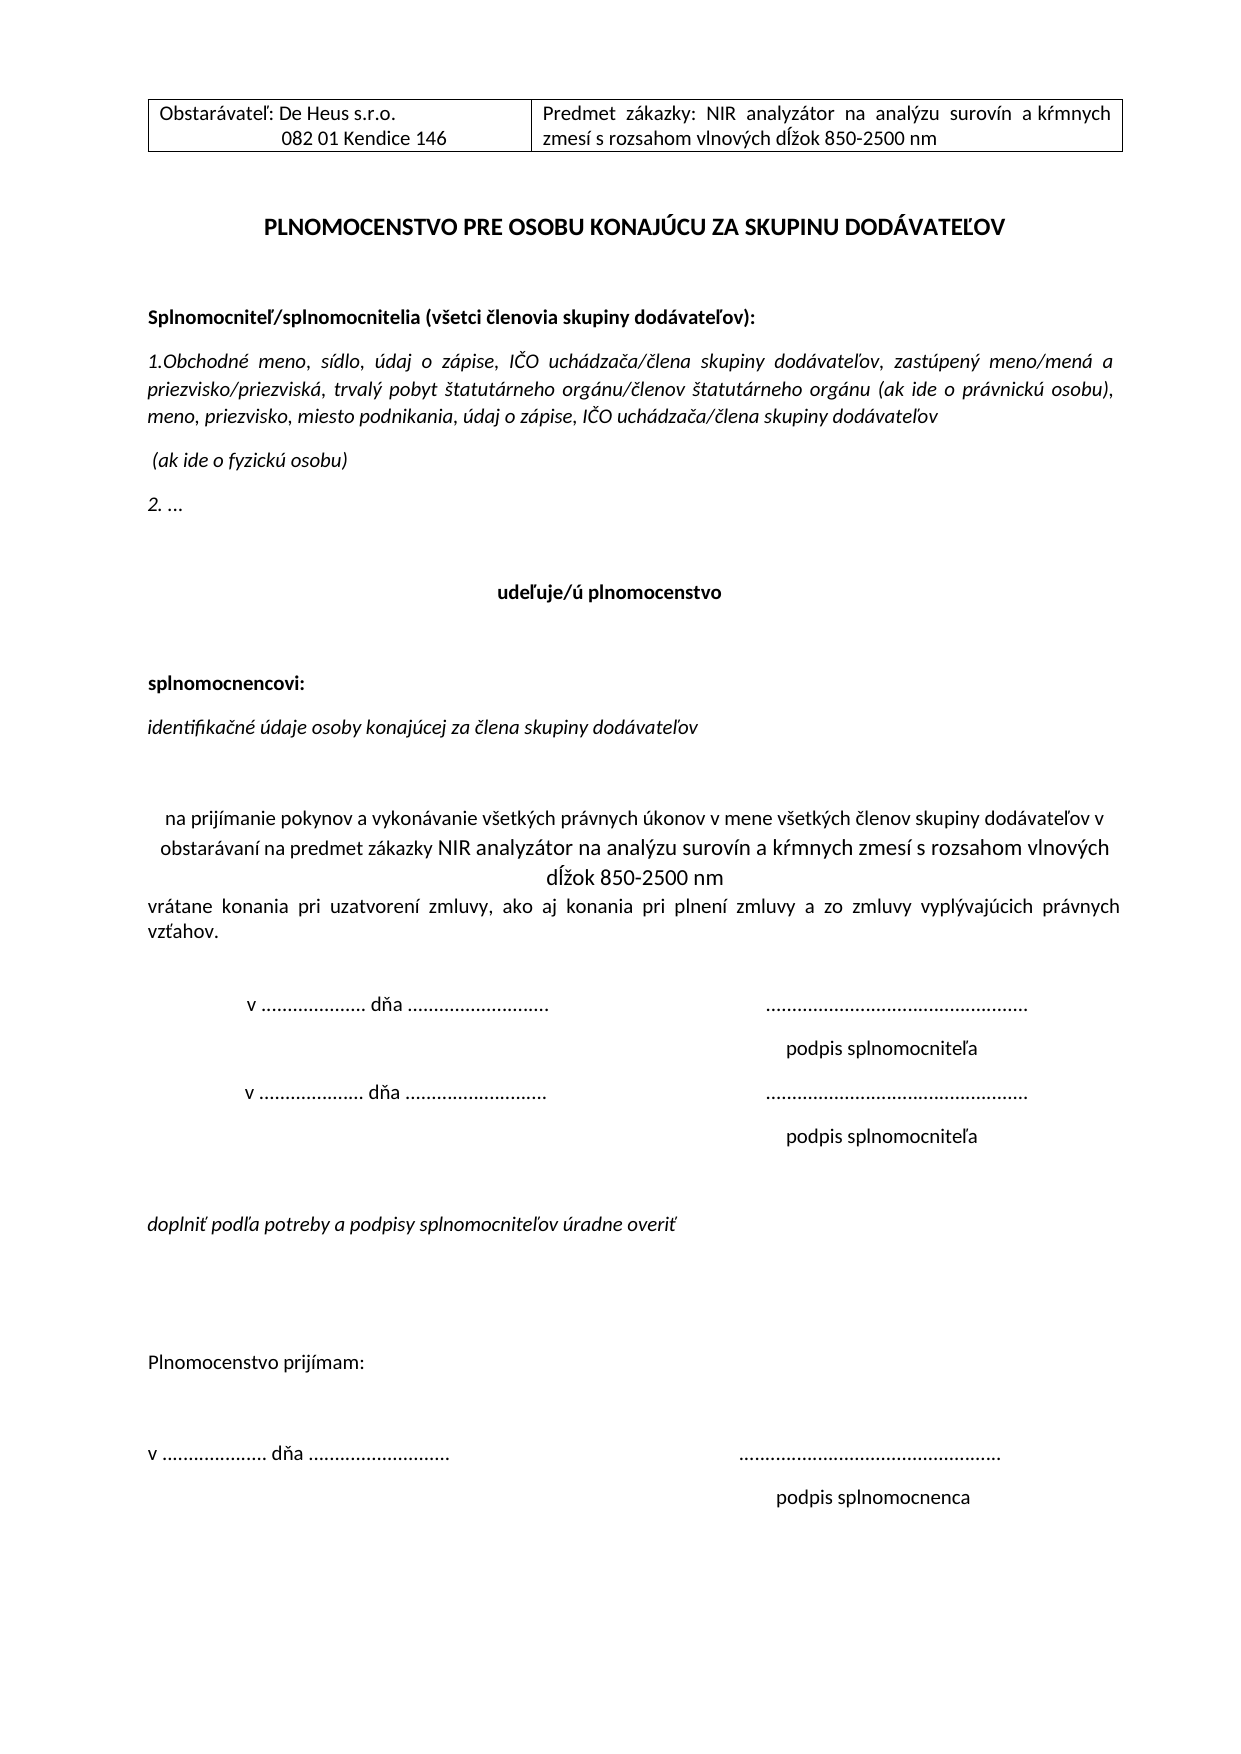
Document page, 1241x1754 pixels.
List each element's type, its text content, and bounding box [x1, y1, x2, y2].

text splnomocnencovi: [148, 670, 1122, 696]
text v .................... dňa ........................... .................................................. [148, 1079, 1122, 1104]
text v .................... dňa ........................... .................................................. [148, 991, 1122, 1016]
text identifikačné údaje osoby konajúcej za člena skupiny dodávateľov [147, 714, 1117, 740]
text 1.Obchodné meno, sídlo, údaj o zápise, IČO uchádzača/člena skupiny dodávateľov, zastúpený meno/mená a priezvisko/priezviská, trvalý pobyt štatutárneho orgánu/členov štatutárneho orgánu (ak ide o právnickú osobu), meno, priezvisko, miesto podnikania, údaj o zápise, IČO uchádzača/člena skupiny dodávateľov [147, 348, 1117, 428]
text podpis splnomocniteľa [786, 1035, 1117, 1061]
text v .................... dňa ........................... .................................................. [148, 1440, 1044, 1466]
text vrátane konania pri uzatvorení zmluvy, ako aj konania pri plnení zmluvy a zo zmluvy vyplývajúcich právnych vzťahov. [148, 893, 1122, 944]
text 2. ... [147, 491, 1117, 517]
text udeľuje/ú plnomocenstvo [148, 579, 1071, 605]
text podpis splnomocniteľa [786, 1123, 1117, 1149]
text PLNOMOCENSTVO PRE OSOBU KONAJÚCU ZA SKUPINU DODÁVATEĽOV [148, 211, 1122, 241]
text Splnomocniteľ/splnomocnitelia (všetci členovia skupiny dodávateľov): [148, 304, 1122, 330]
text na prijímanie pokynov a vykonávanie všetkých právnych úkonov v mene všetkých členov skupiny dodávateľov v obstarávaní na predmet zákazky NIR analyzátor na analýzu surovín a kŕmnych zmesí s rozsahom vlnových dĺžok 850-2500 nm [148, 805, 1122, 891]
text doplniť podľa potreby a podpisy splnomocniteľov úradne overiť [147, 1211, 1117, 1237]
text (ak ide o fyzickú osobu) [147, 447, 1117, 473]
text Plnomocenstvo prijímam: [148, 1349, 1117, 1374]
text podpis splnomocnenca [664, 1484, 1044, 1509]
